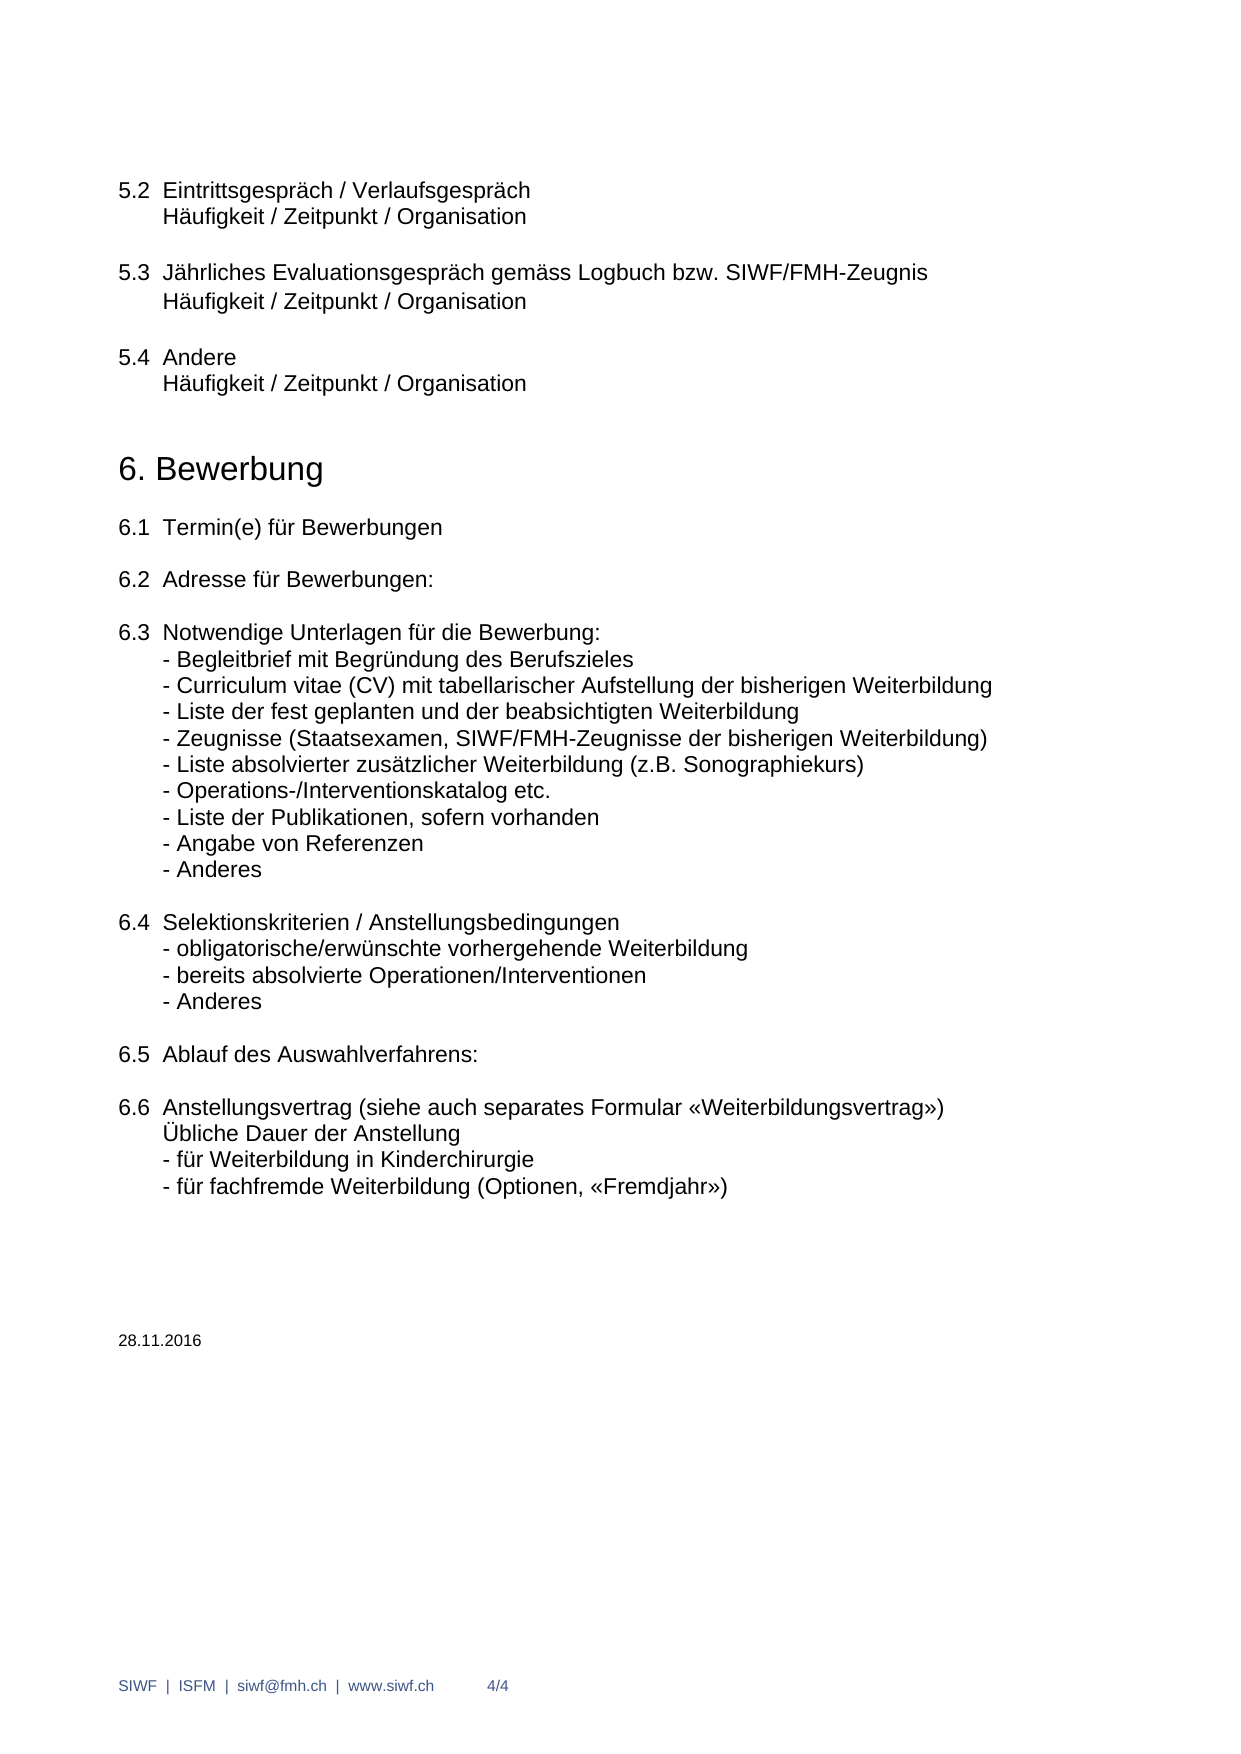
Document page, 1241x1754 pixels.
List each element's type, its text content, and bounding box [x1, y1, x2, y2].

text Häufigkeit / Zeitpunkt / Organisation [118, 370, 1152, 396]
text - Liste der Publikationen, sofern vorhanden [118, 804, 1152, 830]
text - für Weiterbildung in Kinderchirurgie [118, 1146, 1152, 1173]
text - Anderes [118, 988, 1152, 1014]
text - Operations-/Interventionskatalog etc. [118, 777, 1152, 804]
text - Curriculum vitae (CV) mit tabellarischer Aufstellung der bisherigen Weiterbildung [118, 672, 1152, 698]
text - Angabe von Referenzen [118, 830, 1152, 856]
text - Begleitbrief mit Begründung des Berufszieles [118, 646, 1152, 672]
text 6.3 Notwendige Unterlagen für die Bewerbung: [118, 619, 1152, 646]
text Übliche Dauer der Anstellung [162, 1120, 1152, 1146]
text 6.6 Anstellungsvertrag (siehe auch separates Formular «Weiterbildungsvertrag») [118, 1093, 1152, 1120]
text 6.2 Adresse für Bewerbungen: [118, 566, 1152, 593]
text Häufigkeit / Zeitpunkt / Organisation [118, 203, 1152, 230]
text - Anderes [118, 856, 1152, 883]
text - Liste der fest geplanten und der beabsichtigten Weiterbildung [118, 698, 1152, 724]
text 5.4 Andere [118, 343, 1152, 370]
text 28.11.2016 [118, 1331, 1152, 1350]
text 6. Bewerbung [118, 449, 1152, 487]
text 6.1 Termin(e) für Bewerbungen [118, 514, 1152, 540]
text Häufigkeit / Zeitpunkt / Organisation [118, 285, 1185, 314]
text 6.5 Ablauf des Auswahlverfahrens: [118, 1041, 1152, 1067]
text - obligatorische/erwünschte vorhergehende Weiterbildung [118, 935, 1152, 962]
text 5.3 Jährliches Evaluationsgespräch gemäss Logbuch bzw. SIWF/FMH-Zeugnis [118, 256, 1185, 285]
text 6.4 Selektionskriterien / Anstellungsbedingungen [118, 909, 1152, 935]
text - für fachfremde Weiterbildung (Optionen, «Fremdjahr») [118, 1173, 1152, 1199]
text - Zeugnisse (Staatsexamen, SIWF/FMH-Zeugnisse der bisherigen Weiterbildung) [118, 724, 1152, 751]
text 5.2 Eintrittsgespräch / Verlaufsgespräch [118, 177, 1152, 203]
text - bereits absolvierte Operationen/Interventionen [118, 962, 1152, 988]
text - Liste absolvierter zusätzlicher Weiterbildung (z.B. Sonographiekurs) [118, 751, 1152, 777]
